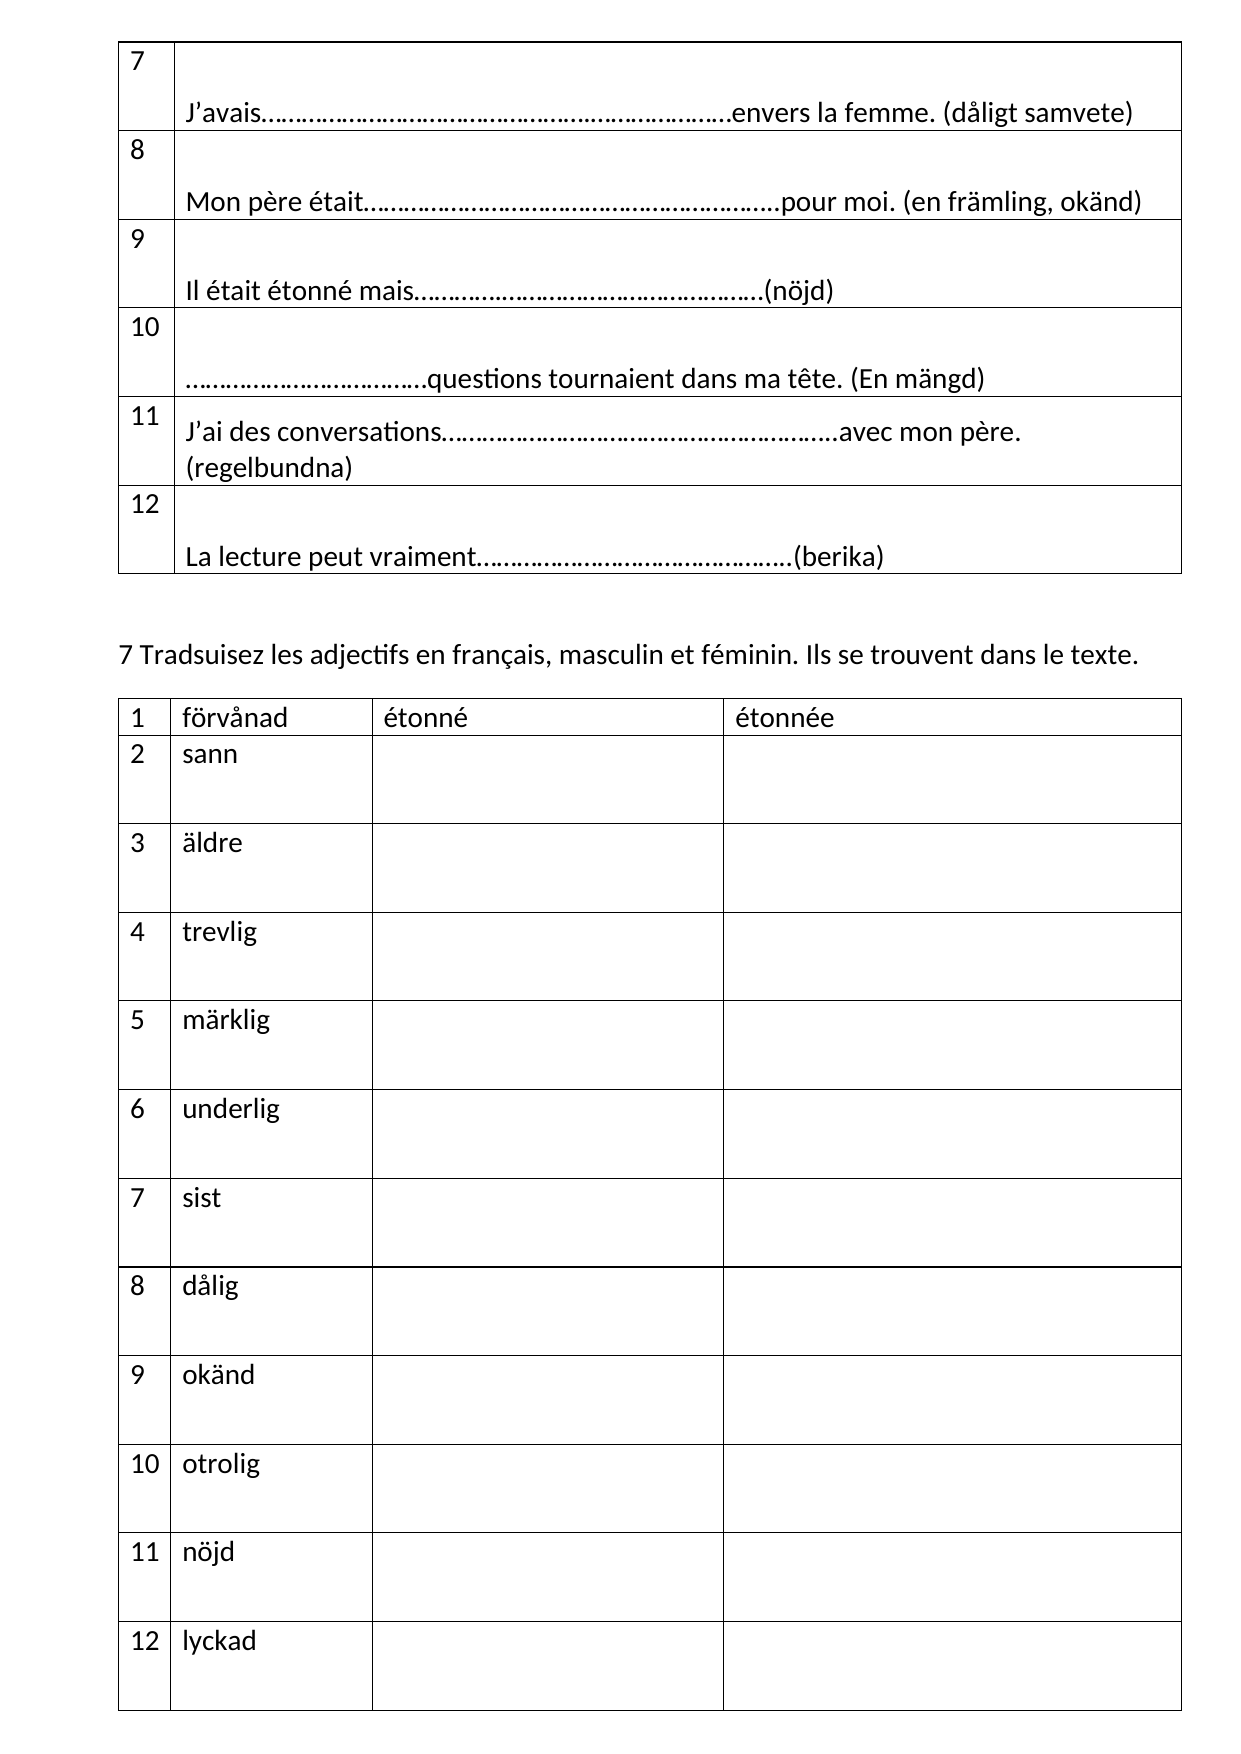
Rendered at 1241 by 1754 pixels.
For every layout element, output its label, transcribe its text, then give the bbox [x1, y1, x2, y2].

table_cell 9 [119, 220, 174, 307]
text 7 Tradsuisez les adjectifs en français, masculin et féminin. Ils se trouvent dans le texte. [118, 636, 1199, 672]
table_cell ………………………………questions tournaient dans ma tête. (En mängd) [175, 308, 1181, 396]
table_cell [724, 1268, 1181, 1355]
table_cell dålig [171, 1268, 372, 1355]
table_cell Mon père était……………………………………………………..pour moi. (en främling, okänd) [175, 131, 1181, 219]
table_cell [373, 1445, 723, 1532]
table_cell sann [171, 736, 372, 823]
table_cell 7 [119, 1179, 170, 1266]
table_cell 7 [119, 43, 174, 130]
table_cell [373, 1001, 723, 1089]
table_cell [373, 736, 723, 823]
table_header 1 [119, 699, 170, 734]
table_cell [373, 1622, 723, 1709]
table_cell [724, 1445, 1181, 1532]
table_cell [724, 913, 1181, 1000]
table_cell 2 [119, 736, 170, 823]
table_cell [373, 1268, 723, 1355]
table_cell okänd [171, 1356, 372, 1444]
table_cell 10 [119, 1445, 170, 1532]
table_cell [373, 1090, 723, 1178]
table_cell La lecture peut vraiment………………………………………..(berika) [175, 486, 1181, 573]
table_cell [724, 1090, 1181, 1178]
table_cell [724, 824, 1181, 912]
table_cell 8 [119, 131, 174, 219]
table_cell 8 [119, 1268, 170, 1355]
table_cell 6 [119, 1090, 170, 1178]
table_cell [724, 1179, 1181, 1266]
table_header étonné [373, 699, 723, 734]
table_cell 4 [119, 913, 170, 1000]
table_cell [373, 824, 723, 912]
table_cell äldre [171, 824, 372, 912]
table_cell 11 [119, 1533, 170, 1621]
table_cell J’ai des conversations…………………………………………………..avec mon père. (regelbundna) [175, 397, 1181, 484]
table_cell 3 [119, 824, 170, 912]
table_cell 5 [119, 1001, 170, 1089]
table_cell märklig [171, 1001, 372, 1089]
table_cell [373, 913, 723, 1000]
table_cell [724, 1533, 1181, 1621]
table_cell 12 [119, 486, 174, 573]
table_cell [373, 1356, 723, 1444]
table_cell J’avais………………………………………….…………………envers la femme. (dåligt samvete) [175, 43, 1181, 130]
table_cell [373, 1533, 723, 1621]
table_cell [724, 736, 1181, 823]
table_cell trevlig [171, 913, 372, 1000]
table_cell lyckad [171, 1622, 372, 1709]
table_cell 11 [119, 397, 174, 484]
table_cell [724, 1001, 1181, 1089]
table_cell [373, 1179, 723, 1266]
table_cell Il était étonné mais………….…………………………………(nöjd) [175, 220, 1181, 307]
table_cell underlig [171, 1090, 372, 1178]
table_cell sist [171, 1179, 372, 1266]
table_cell [724, 1622, 1181, 1709]
table_cell 9 [119, 1356, 170, 1444]
table_cell otrolig [171, 1445, 372, 1532]
table_cell 10 [119, 308, 174, 396]
table_header förvånad [171, 699, 372, 734]
table_cell 12 [119, 1622, 170, 1709]
table_cell [724, 1356, 1181, 1444]
table_header étonnée [724, 699, 1181, 734]
table_cell nöjd [171, 1533, 372, 1621]
